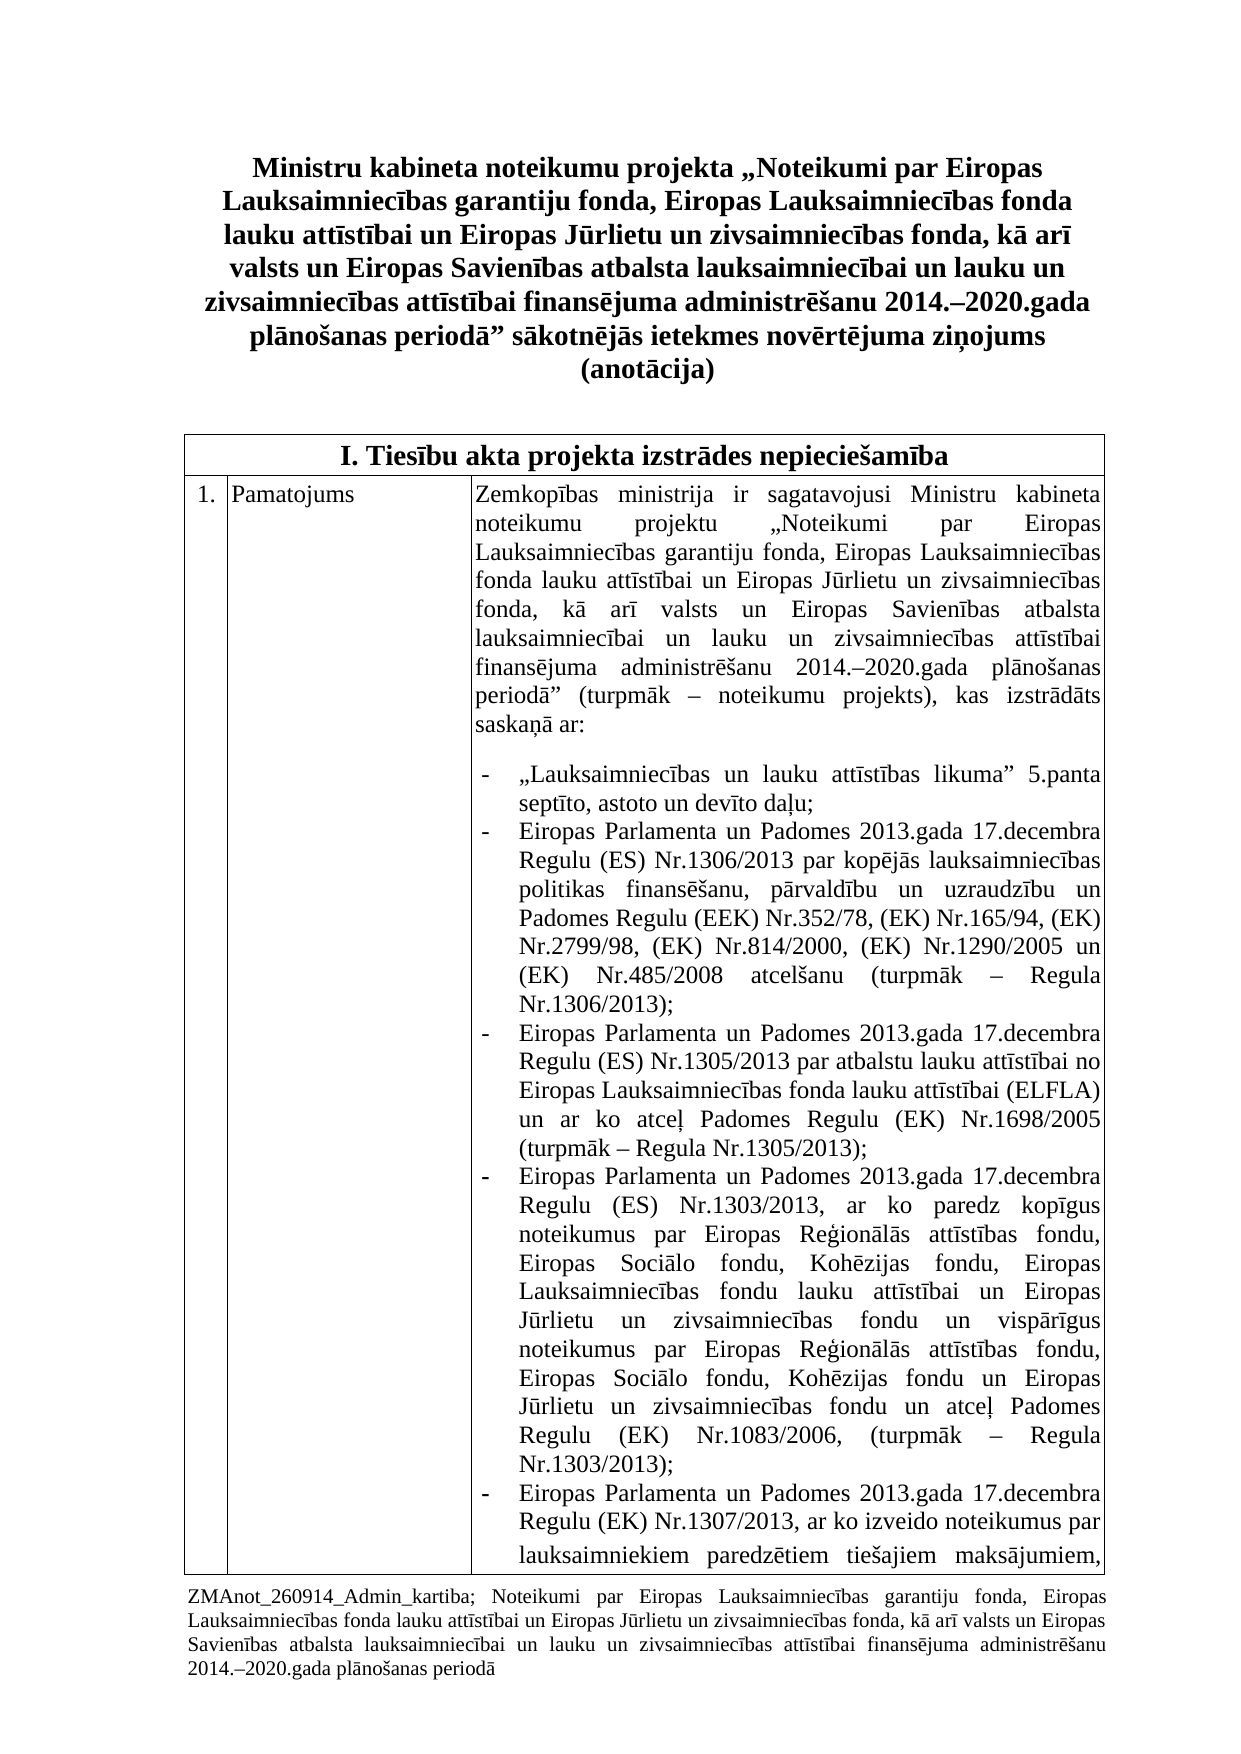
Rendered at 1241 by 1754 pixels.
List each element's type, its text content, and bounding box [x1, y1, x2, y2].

table_header I. Tiesību akta projekta izstrādes nepieciešamība [185, 435, 1104, 475]
table_cell 1. [185, 476, 227, 1574]
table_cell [472, 476, 1104, 1574]
table_cell Pamatojums [228, 476, 471, 1574]
text Ministru kabineta noteikumu projekta „Noteikumi par Eiropas Lauksaimniecības garantiju fonda, Eiropas Lauksaimniecības fonda lauku attīstībai un Eiropas Jūrlietu un zivsaimniecības fonda, kā arī valsts un Eiropas Savienības atbalsta lauksaimniecībai un lauku un zivsaimniecības attīstībai finansējuma administrēšanu 2014.–2020.gada plānošanas periodā” sākotnējās ietekmes novērtējuma ziņojums (anotācija) [187, 150, 1107, 385]
